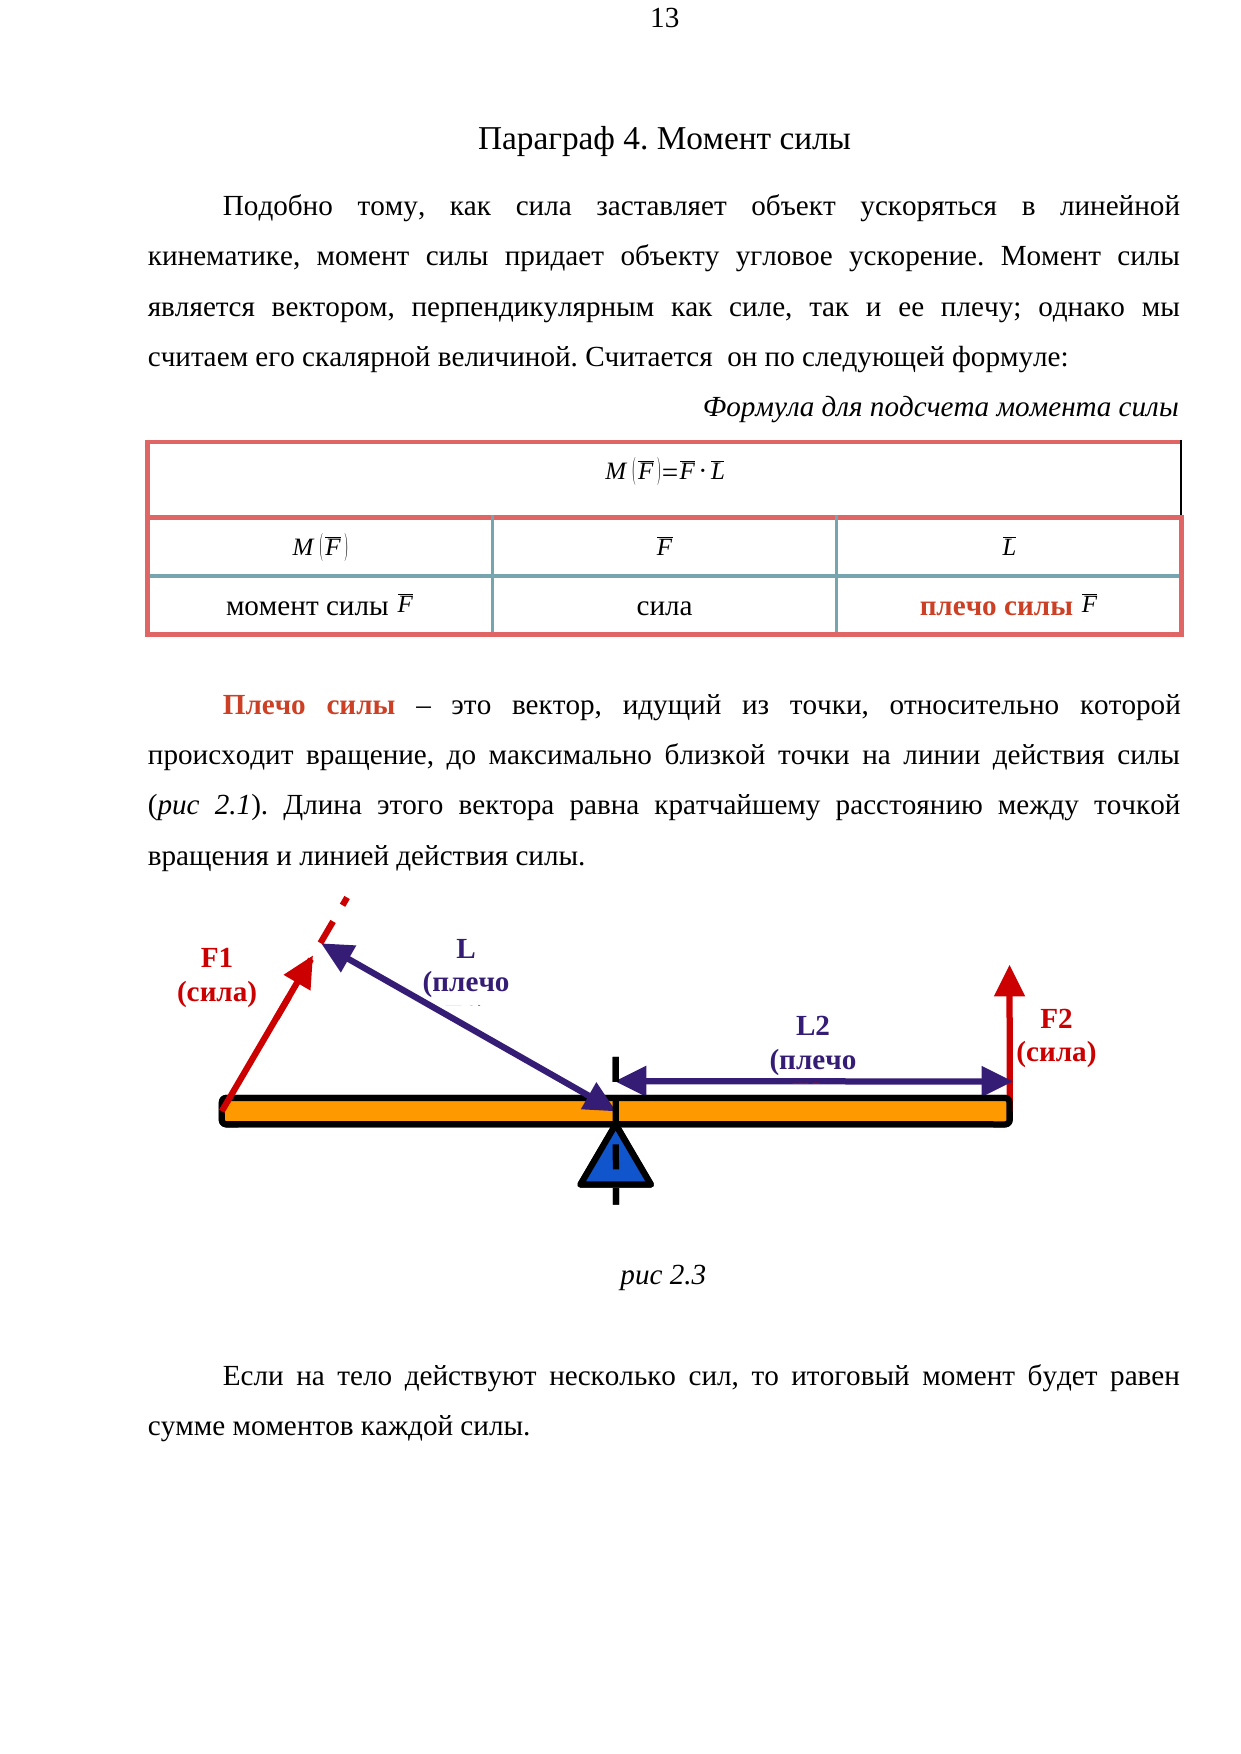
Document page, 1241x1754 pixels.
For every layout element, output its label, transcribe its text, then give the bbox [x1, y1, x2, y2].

text Плечо силы – это вектор, идущий из точки, относительно которой происходит вращение, до максимально близкой точки на линии действия силы (рис 2.1). Длина этого вектора равна кратчайшему расстоянию между точкой вращения и линией действия силы. [148, 687, 1181, 871]
table_cell сила [494, 578, 835, 632]
text Подобно тому, как сила заставляет объект ускоряться в линейной кинематике, момент силы придает объекту угловое ускорение. Момент силы является вектором, перпендикулярным как силе, так и ее плечу; однако мы считаем его скалярной величиной. Считается он по следующей формуле: [148, 188, 1181, 372]
table_header = [150, 444, 1180, 515]
text рис 2.3 [148, 888, 1181, 1291]
table_cell [494, 520, 835, 574]
table_cell момент силы [150, 578, 491, 632]
table_cell плечо силы [838, 578, 1179, 632]
text Формула для подсчета момента силы [148, 389, 1181, 423]
text Если на тело действуют несколько сил, то итоговый момент будет равен сумме моментов каждой силы. [148, 1358, 1181, 1442]
table_cell [150, 520, 491, 574]
table_cell [838, 520, 1179, 574]
subtitle Параграф 4. Момент силы [148, 118, 1181, 156]
